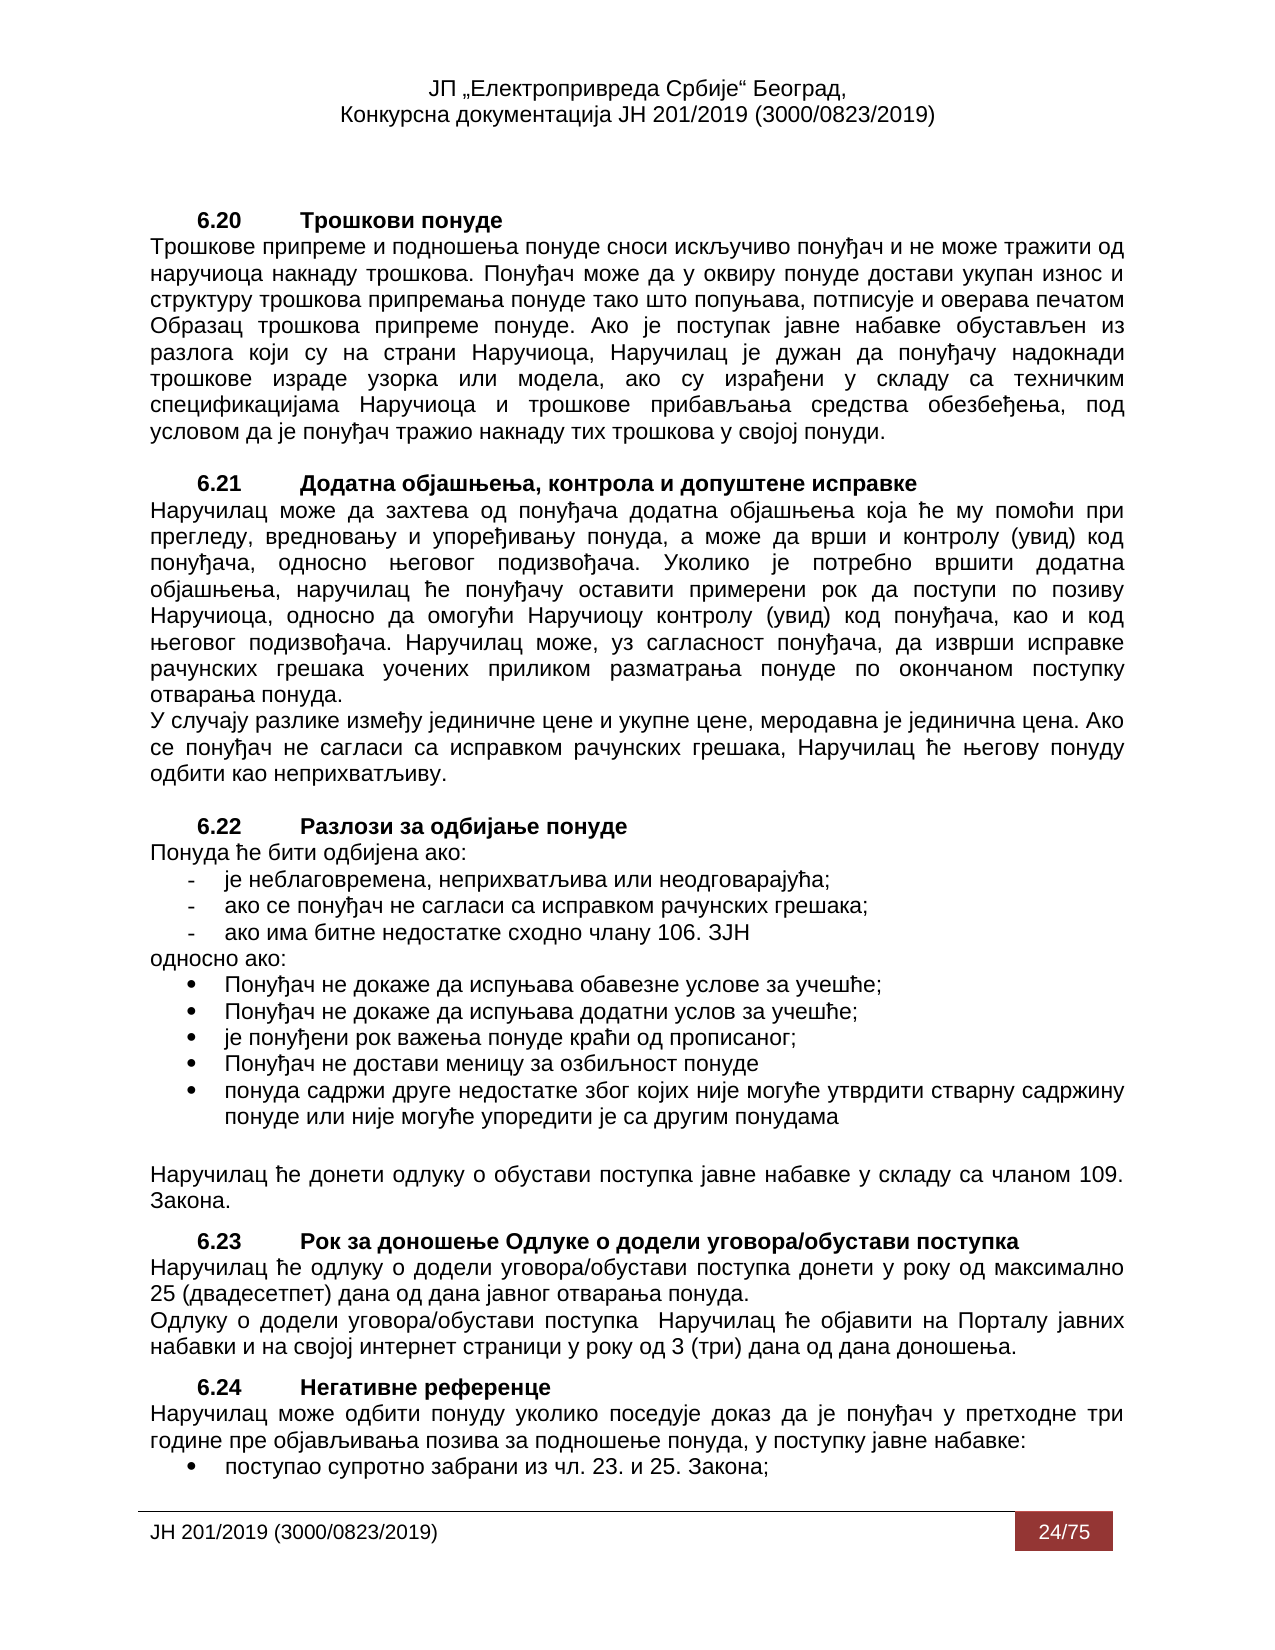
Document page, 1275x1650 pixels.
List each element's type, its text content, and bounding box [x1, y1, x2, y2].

text Одлуку о додели уговора/обустави поступка Наручилац ће објавити на Порталу јавних набавки и на својој интернет страници у року од 3 (три) дана од дана доношења. [150, 1307, 1125, 1359]
list Рок за доношење Одлуке о додели уговора/обустави поступка [197, 1228, 1125, 1254]
list Разлози за одбијање понуде [197, 813, 1125, 839]
list ако се понуђач не сагласи са исправком рачунских грешака; [187, 892, 1125, 918]
text У случају разлике између јединичне цене и укупне цене, меродавна је јединична цена. Ако се понуђач не сагласи са исправком рачунских грешака, Наручилац ће његову понуду одбити као неприхватљиву. [150, 707, 1125, 787]
list је понуђени рок важења понуде краћи од прописаног; [187, 1024, 1125, 1050]
list односно ако: [150, 945, 1125, 971]
list Трошкови понуде [197, 207, 1125, 233]
text Трошкове припреме и подношења понуде сноси искључиво понуђач и не може тражити од наручиоца накнаду трошкова. Понуђач може да у оквиру понуде достави укупан износ и структуру трошкова припремања понуде тако што попуњава, потписује и оверава печатом Образац трошкова припреме понуде. Ако је поступак јавне набавке обустављен из разлога који су на страни Наручиоца, Наручилац је дужан да понуђачу надокнади трошкове израде узорка или модела, ако су израђени у складу са техничким спецификацијама Наручиоца и трошкове прибављања средства обезбеђења, под условом да је понуђач тражио накнаду тих трошкова у својој понуди. [150, 233, 1125, 444]
list Додатна објашњења, контрола и допуштене исправке [197, 470, 1125, 497]
list понуда садржи друге недостатке због којих није могуће утврдити стварну садржину понуде или није могуће упоредити је са другим понудама [187, 1077, 1125, 1129]
list Понуђач не докаже да испуњава обавезне услове за учешће; [187, 971, 1125, 998]
list Понуђач не достави меницу за озбиљност понуде [187, 1050, 1125, 1077]
text Наручилац може одбити понуду уколико поседује доказ да је понуђач у претходне три године пре објављивања позива за подношење понуда, у поступку јавне набавке: [150, 1400, 1125, 1453]
list је неблаговремена, неприхватљива или неодговарајућа; [187, 866, 1125, 892]
text Наручилац ће донети одлуку о обустави поступка јавне набавке у складу са чланом 109. Закона. [150, 1161, 1125, 1213]
list Понуђач не докаже да испуњава додатни услов за учешће; [187, 998, 1125, 1024]
list ако има битне недостатке сходно члану 106. ЗЈН [187, 918, 1125, 945]
list Негативне референце [197, 1374, 1125, 1400]
text Понуда ће бити одбијена ако: [150, 839, 1125, 866]
text Наручилац ће одлуку о додели уговора/обустави поступка донети у року од максимално 25 (двадесетпет) дана од дана јавног отварања понуда. [150, 1254, 1125, 1307]
text поступао супротно забрани из чл. 23. и 25. Закона; [187, 1453, 1125, 1479]
text Наручилац може да захтева од понуђача додатна објашњења која ће му помоћи при прегледу, вредновању и упоређивању понуда, а може да врши и контролу (увид) код понуђача, односно његовог подизвођача. Уколико је потребно вршити додатна објашњења, наручилац ће понуђачу оставити примерени рок да поступи по позиву Наручиоца, односно да омогући Наручиоцу контролу (увид) код понуђача, као и код његовог подизвођача. Наручилац може, уз сагласност понуђача, да изврши исправке рачунских грешака уочених приликом разматрања понуде по окончаном поступку отварања понуда. [150, 497, 1125, 707]
